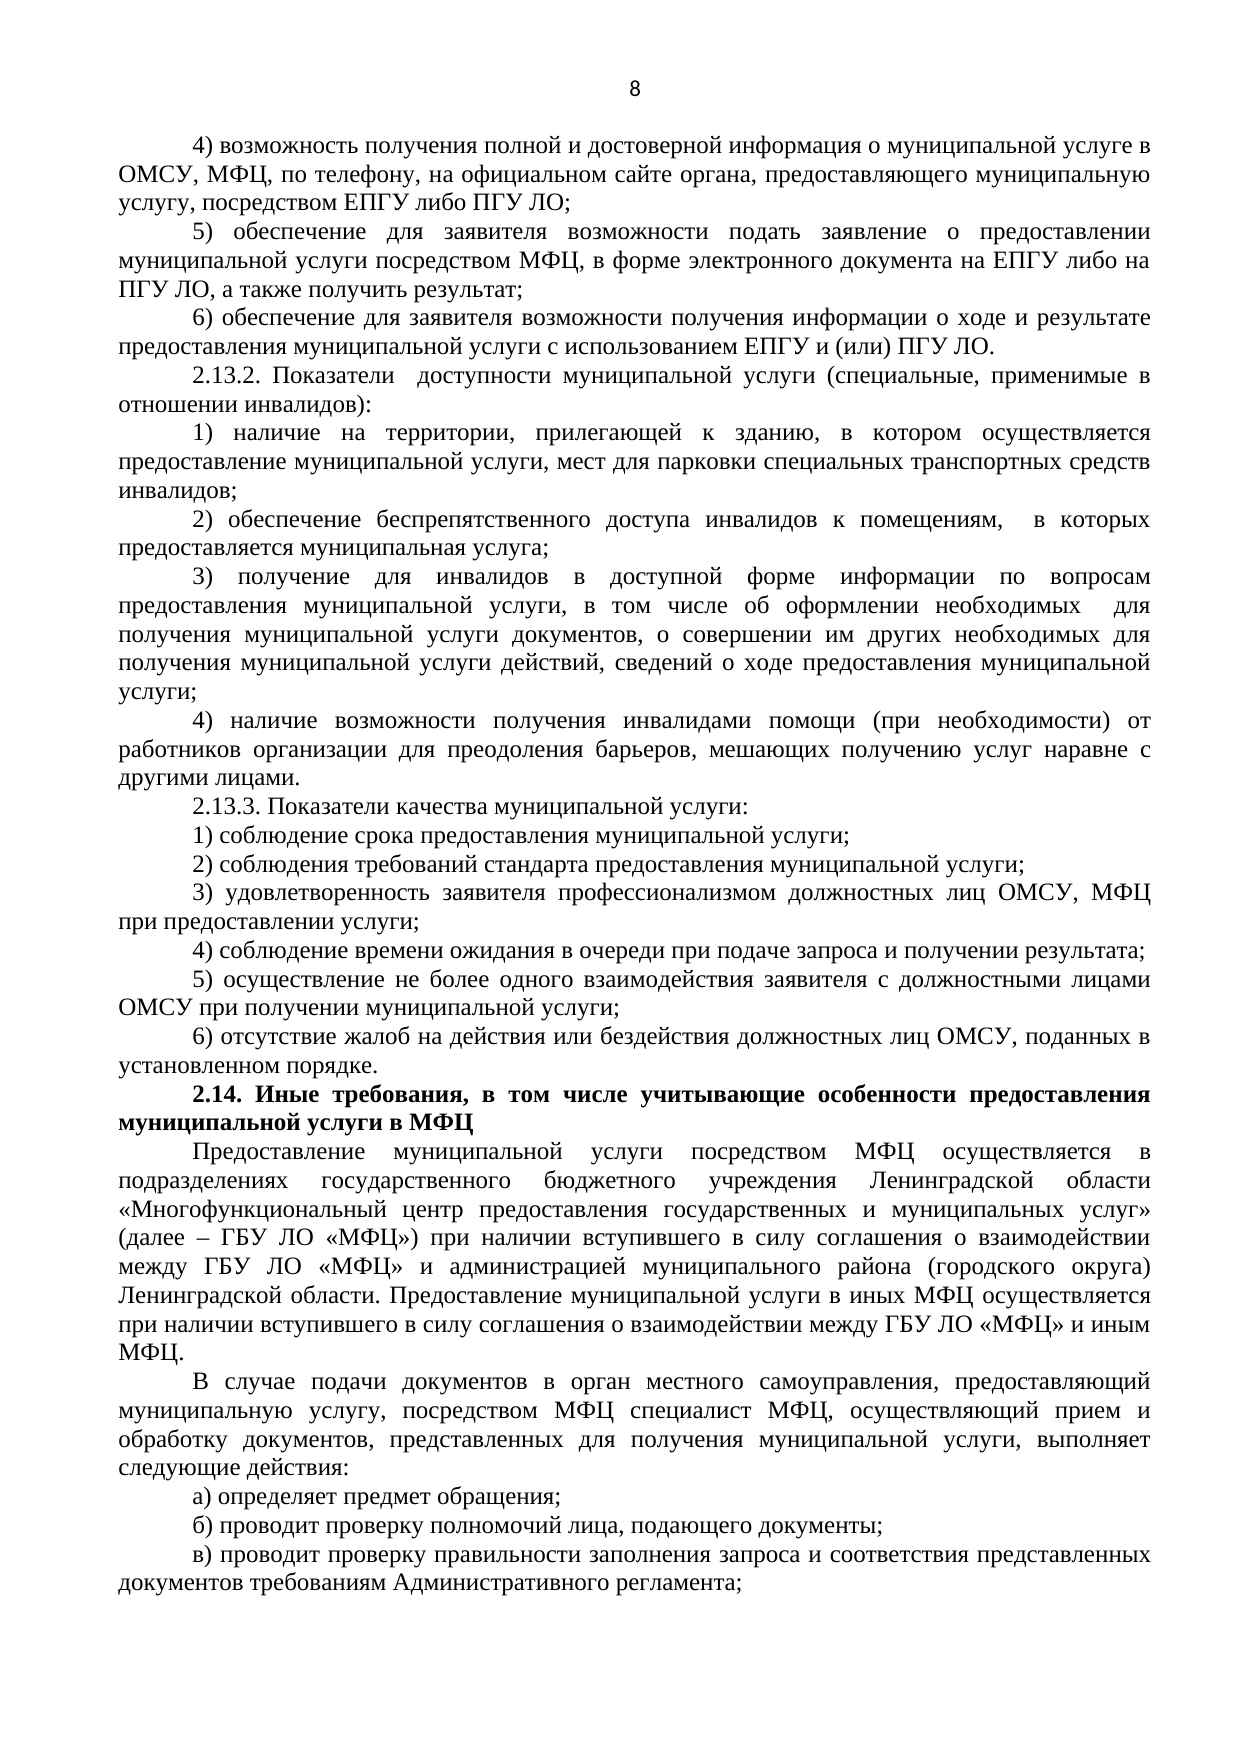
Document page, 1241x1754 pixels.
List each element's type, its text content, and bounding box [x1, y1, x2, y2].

text 2.13.2. Показатели доступности муниципальной услуги (специальные, применимые в отношении инвалидов): [118, 360, 1152, 417]
text 6) обеспечение для заявителя возможности получения информации о ходе и результате предоставления муниципальной услуги с использованием ЕПГУ и (или) ПГУ ЛО. [118, 302, 1152, 360]
text 5) обеспечение для заявителя возможности подать заявление о предоставлении муниципальной услуги посредством МФЦ, в форме электронного документа на ЕПГУ либо на ПГУ ЛО, а также получить результат; [118, 216, 1152, 302]
text 1) наличие на территории, прилегающей к зданию, в котором осуществляется предоставление муниципальной услуги, мест для парковки специальных транспортных средств инвалидов; [118, 417, 1152, 504]
text 1) соблюдение срока предоставления муниципальной услуги; [118, 820, 1152, 849]
text 4) возможность получения полной и достоверной информация о муниципальной услуге в ОМСУ, МФЦ, по телефону, на официальном сайте органа, предоставляющего муниципальную услугу, посредством ЕПГУ либо ПГУ ЛО; [118, 130, 1152, 216]
text 2.13.3. Показатели качества муниципальной услуги: [118, 791, 1152, 820]
text в) проводит проверку правильности заполнения запроса и соответствия представленных документов требованиям Административного регламента; [118, 1539, 1152, 1596]
text 6) отсутствие жалоб на действия или бездействия должностных лиц ОМСУ, поданных в установленном порядке. [118, 1021, 1152, 1079]
text 2.14. Иные требования, в том числе учитывающие особенности предоставления муниципальной услуги в МФЦ [118, 1079, 1152, 1136]
text 4) соблюдение времени ожидания в очереди при подаче запроса и получении результата; [118, 935, 1152, 964]
text 2) соблюдения требований стандарта предоставления муниципальной услуги; [118, 849, 1152, 877]
text В случае подачи документов в орган местного самоуправления, предоставляющий муниципальную услугу, посредством МФЦ специалист МФЦ, осуществляющий прием и обработку документов, представленных для получения муниципальной услуги, выполняет следующие действия: [118, 1366, 1152, 1481]
text Предоставление муниципальной услуги посредством МФЦ осуществляется в подразделениях государственного бюджетного учреждения Ленинградской области «Многофункциональный центр предоставления государственных и муниципальных услуг» (далее – ГБУ ЛО «МФЦ») при наличии вступившего в силу соглашения о взаимодействии между ГБУ ЛО «МФЦ» и администрацией муниципального района (городского округа) Ленинградской области. Предоставление муниципальной услуги в иных МФЦ осуществляется при наличии вступившего в силу соглашения о взаимодействии между ГБУ ЛО «МФЦ» и иным МФЦ. [118, 1136, 1152, 1366]
text 3) удовлетворенность заявителя профессионализмом должностных лиц ОМСУ, МФЦ при предоставлении услуги; [118, 877, 1152, 935]
text 4) наличие возможности получения инвалидами помощи (при необходимости) от работников организации для преодоления барьеров, мешающих получению услуг наравне с другими лицами. [118, 705, 1152, 791]
text б) проводит проверку полномочий лица, подающего документы; [118, 1510, 1152, 1539]
text 2) обеспечение беспрепятственного доступа инвалидов к помещениям, в которых предоставляется муниципальная услуга; [118, 504, 1152, 561]
text а) определяет предмет обращения; [118, 1481, 1152, 1510]
text 5) осуществление не более одного взаимодействия заявителя с должностными лицами ОМСУ при получении муниципальной услуги; [118, 964, 1152, 1021]
text 3) получение для инвалидов в доступной форме информации по вопросам предоставления муниципальной услуги, в том числе об оформлении необходимых для получения муниципальной услуги документов, о совершении им других необходимых для получения муниципальной услуги действий, сведений о ходе предоставления муниципальной услуги; [118, 561, 1152, 705]
